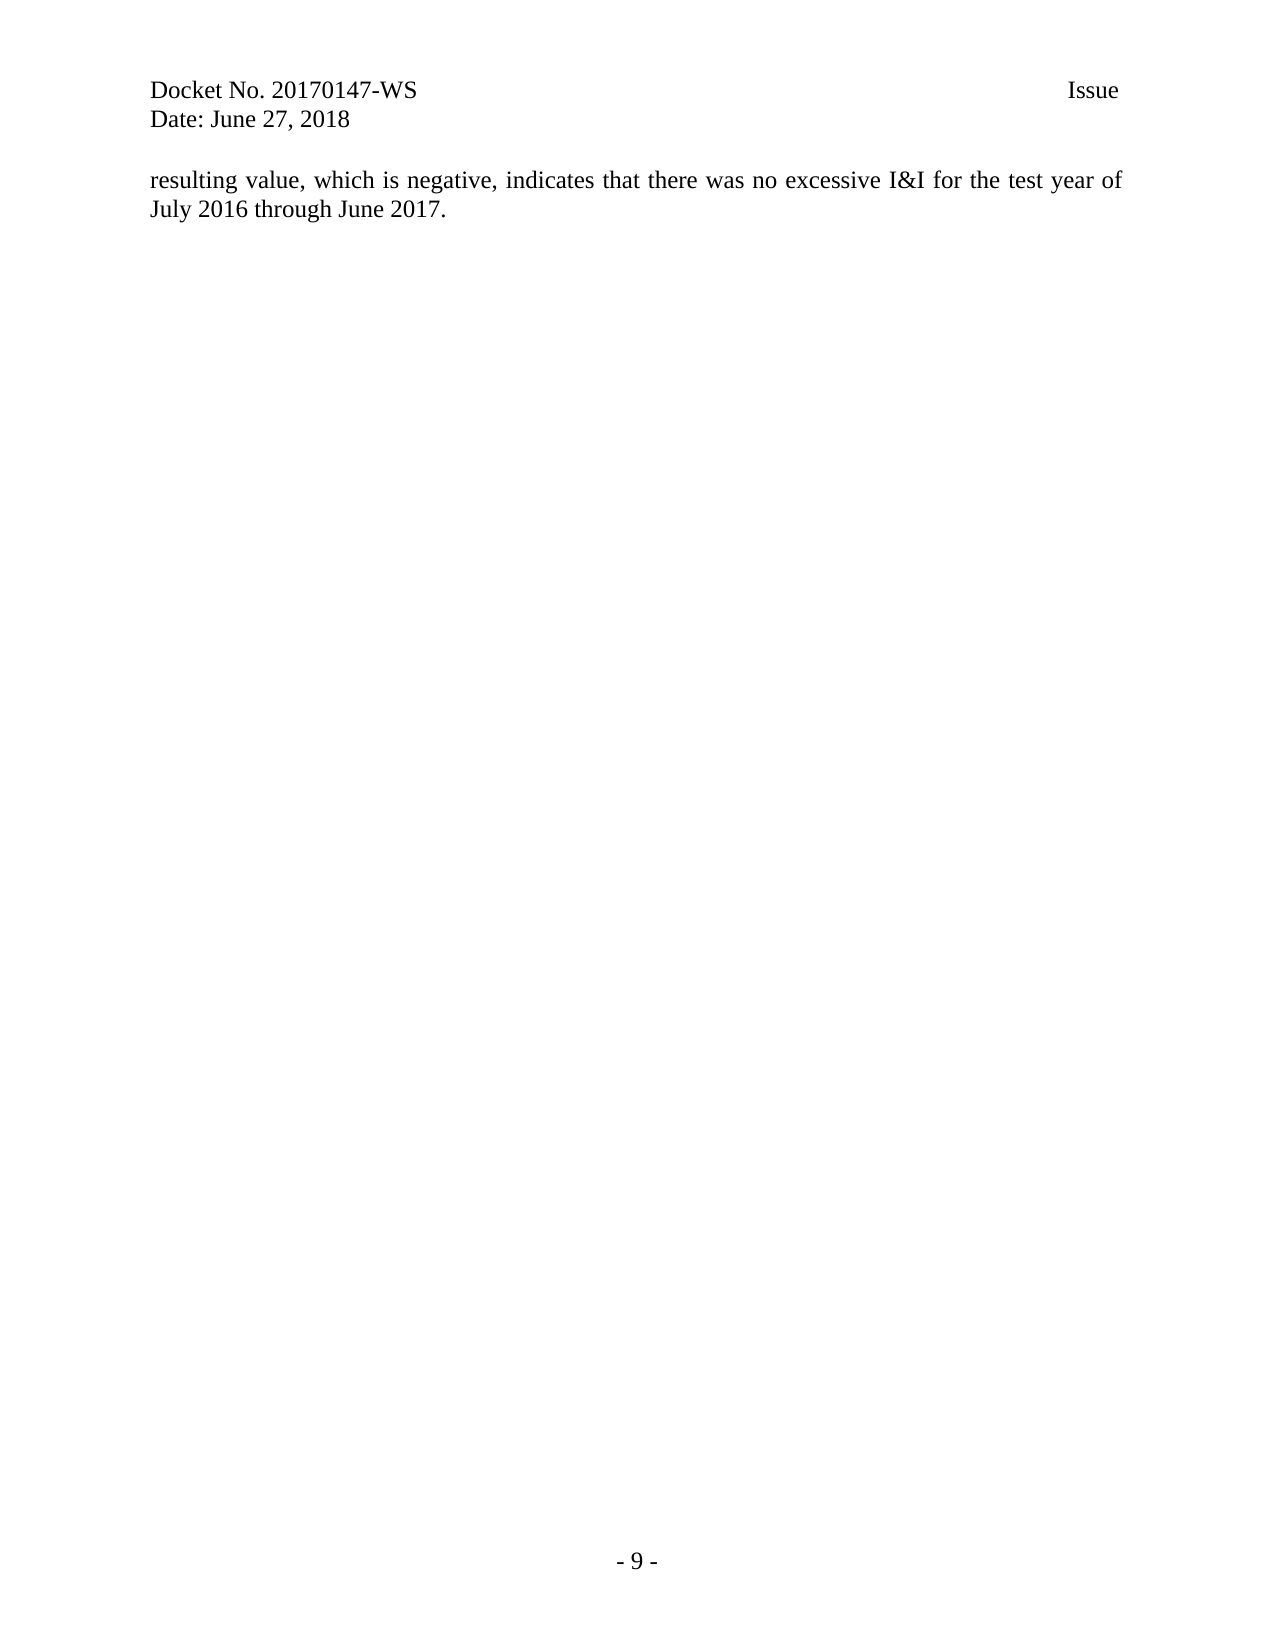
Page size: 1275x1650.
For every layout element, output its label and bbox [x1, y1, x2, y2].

text [150, 165, 1125, 222]
